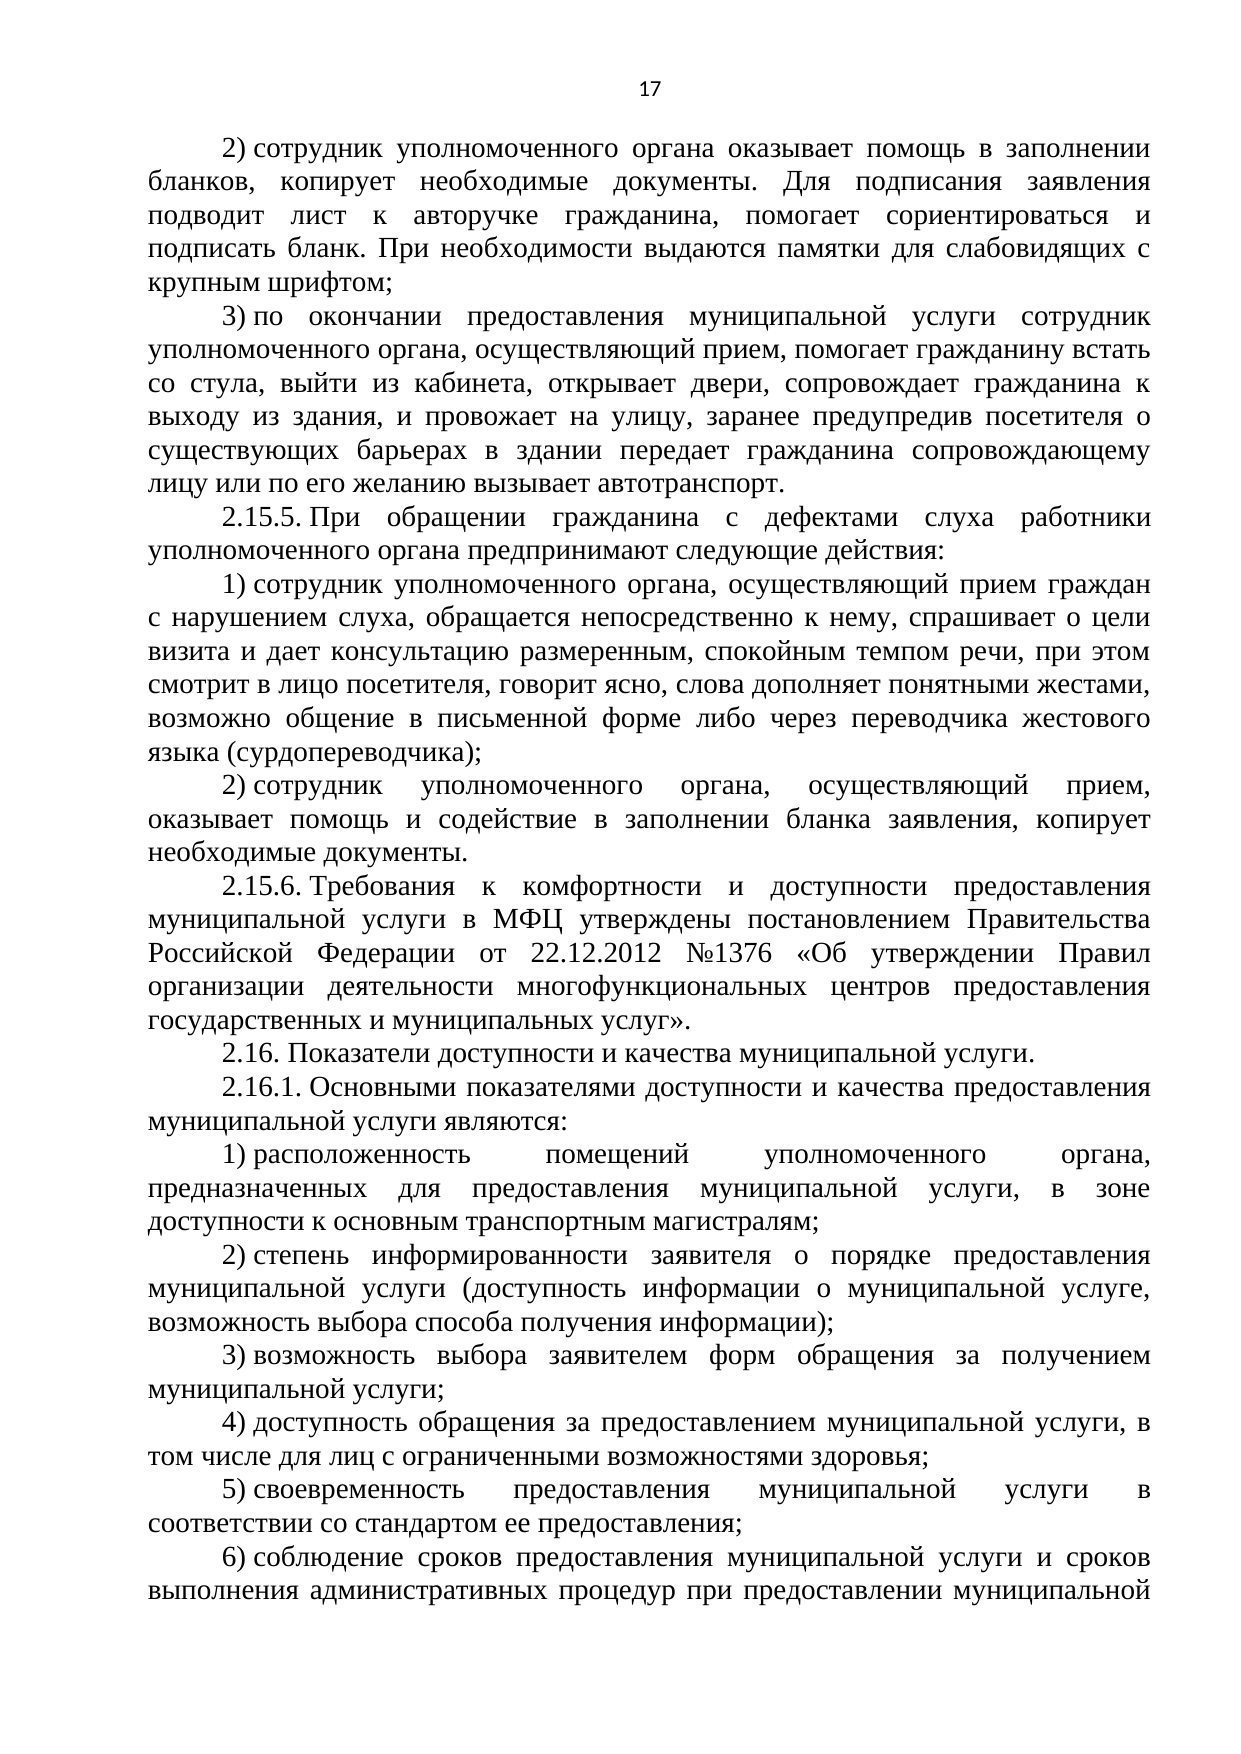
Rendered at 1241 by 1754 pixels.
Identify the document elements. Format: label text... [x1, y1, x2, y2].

text 2) степень информированности заявителя о порядке предоставления муниципальной услуги (доступность информации о муниципальной услуге, возможность выбора способа получения информации); [148, 1237, 1152, 1337]
text 2.15.5. При обращении гражданина с дефектами слуха работники уполномоченного органа предпринимают следующие действия: [148, 499, 1152, 566]
text 2.16.1. Основными показателями доступности и качества предоставления муниципальной услуги являются: [148, 1069, 1152, 1136]
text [148, 1539, 1152, 1606]
text 2) сотрудник уполномоченного органа оказывает помощь в заполнении бланков, копирует необходимые документы. Для подписания заявления подводит лист к авторучке гражданина, помогает сориентироваться и подписать бланк. При необходимости выдаются памятки для слабовидящих с крупным шрифтом; [148, 130, 1152, 298]
text 1) сотрудник уполномоченного органа, осуществляющий прием граждан с нарушением слуха, обращается непосредственно к нему, спрашивает о цели визита и дает консультацию размеренным, спокойным темпом речи, при этом смотрит в лицо посетителя, говорит ясно, слова дополняет понятными жестами, возможно общение в письменной форме либо через переводчика жестового языка (сурдопереводчика); [148, 566, 1152, 767]
text 2.15.6. Требования к комфортности и доступности предоставления муниципальной услуги в МФЦ утверждены постановлением Правительства Российской Федерации от 22.12.2012 №1376 «Об утверждении Правил организации деятельности многофункциональных центров предоставления государственных и муниципальных услуг». [148, 868, 1152, 1036]
text 1) расположенность помещений уполномоченного органа, предназначенных для предоставления муниципальной услуги, в зоне доступности к основным транспортным магистралям; [148, 1136, 1152, 1237]
text 3) возможность выбора заявителем форм обращения за получением муниципальной услуги; [148, 1337, 1152, 1404]
text 2) сотрудник уполномоченного органа, осуществляющий прием, оказывает помощь и содействие в заполнении бланка заявления, копирует необходимые документы. [148, 767, 1152, 868]
text 4) доступность обращения за предоставлением муниципальной услуги, в том числе для лиц с ограниченными возможностями здоровья; [148, 1404, 1152, 1472]
text 5) своевременность предоставления муниципальной услуги в соответствии со стандартом ее предоставления; [148, 1472, 1152, 1539]
text 2.16. Показатели доступности и качества муниципальной услуги. [148, 1036, 1152, 1069]
text 3) по окончании предоставления муниципальной услуги сотрудник уполномоченного органа, осуществляющий прием, помогает гражданину встать со стула, выйти из кабинета, открывает двери, сопровождает гражданина к выходу из здания, и провожает на улицу, заранее предупредив посетителя о существующих барьерах в здании передает гражданина сопровождающему лицу или по его желанию вызывает автотранспорт. [148, 298, 1152, 499]
